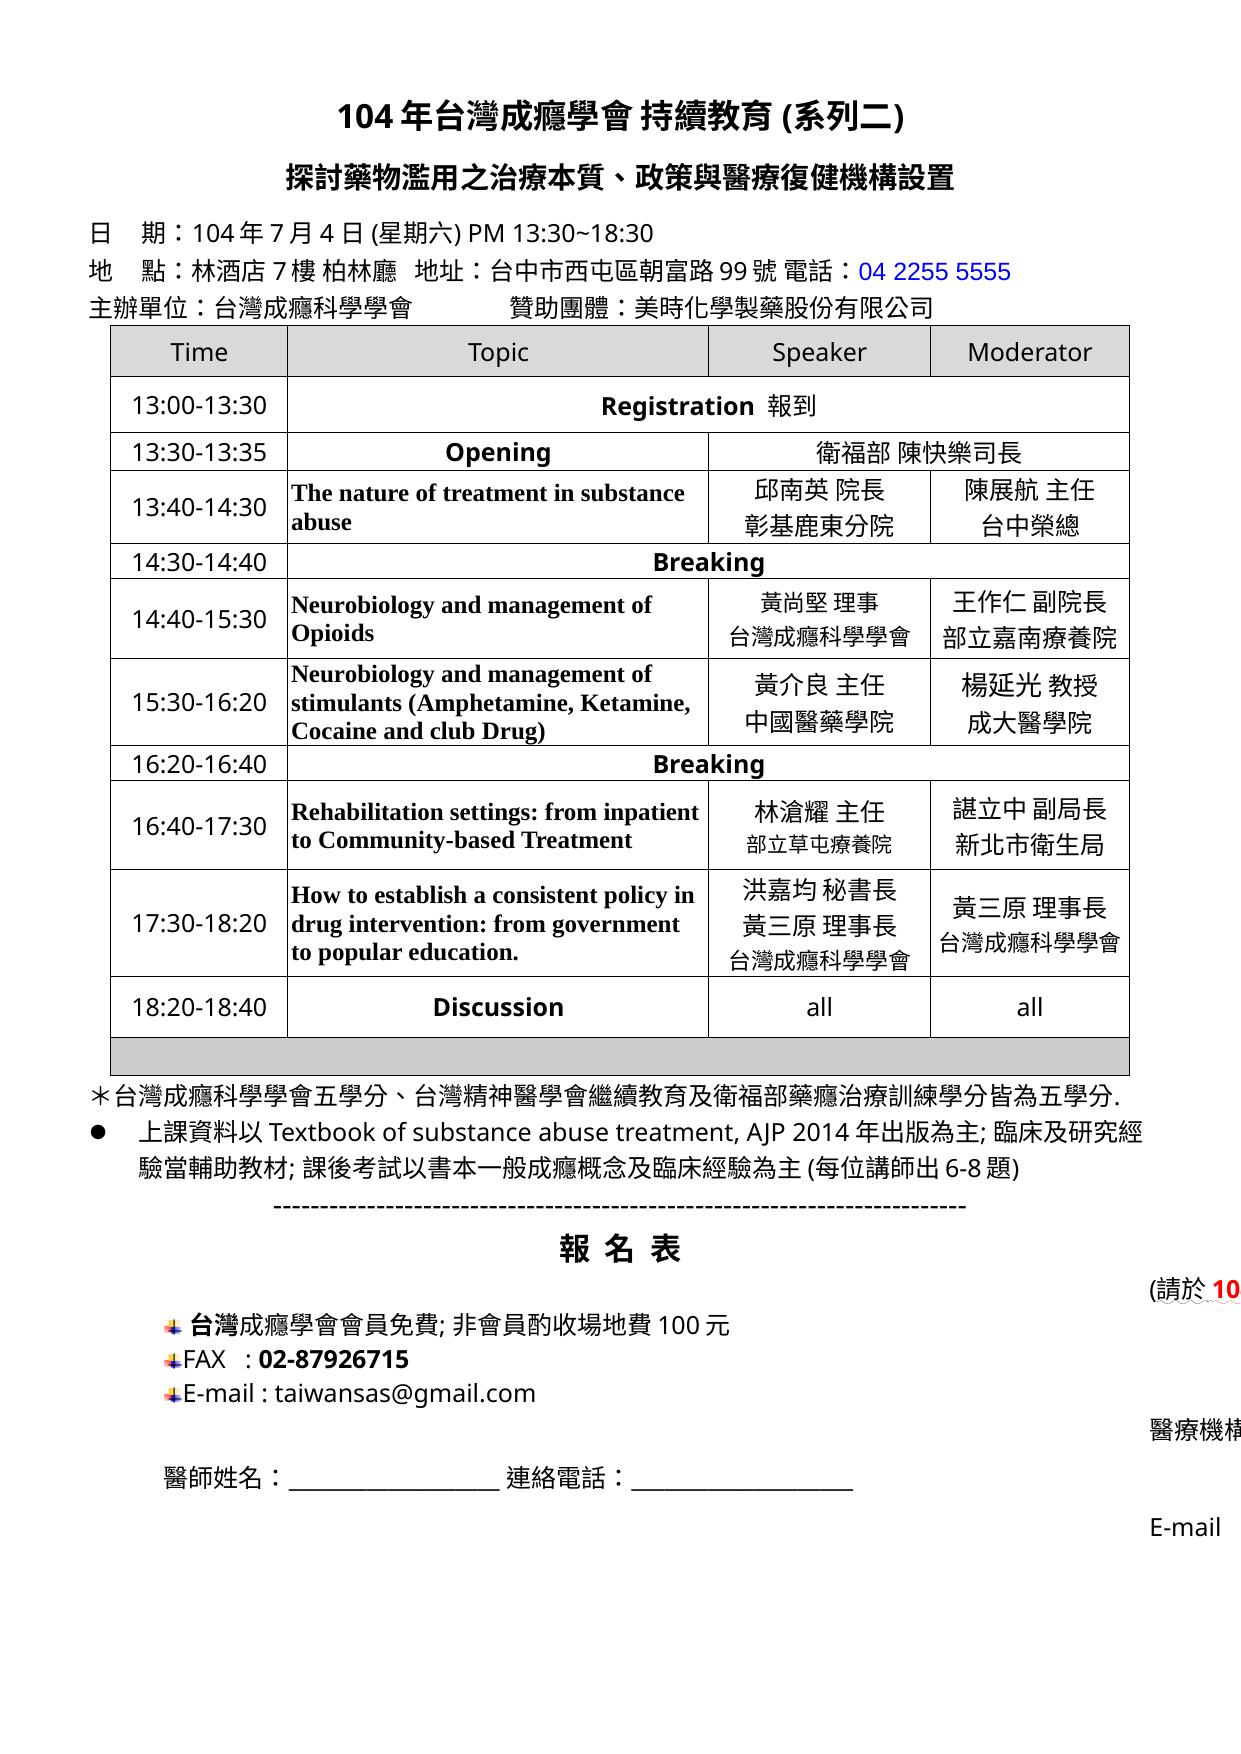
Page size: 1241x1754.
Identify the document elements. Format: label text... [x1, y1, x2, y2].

text -------------------------------------------------------------------------- [89, 1185, 1152, 1224]
table_cell Registration 報到 [288, 377, 1129, 432]
table_cell 黃介良 主任 中國醫藥學院 [709, 659, 930, 745]
table_cell 13:40-14:30 [111, 471, 287, 543]
table_cell The nature of treatment in substance abuse [288, 471, 708, 543]
table_header Topic [288, 326, 708, 376]
table_header Speaker [709, 326, 930, 376]
text 醫師姓名：___________________ 連絡電話：____________________ [164, 1459, 1152, 1495]
table_cell 邱南英 院長 彰基鹿東分院 [709, 471, 930, 543]
table_cell Neurobiology and management of stimulants (Amphetamine, Ketamine, Cocaine and club Drug) [288, 659, 708, 745]
table_cell 16:20-16:40 [111, 746, 287, 780]
table_cell 13:30-13:35 [111, 433, 287, 469]
table_cell Discussion [288, 977, 708, 1037]
text 日 期：104年7月 4 日 (星期六) PM 13:30~18:30 [89, 213, 1152, 250]
picture [164, 1386, 182, 1403]
table_cell all [931, 977, 1129, 1037]
text E-mail ：____________________________________ __ ___ [1149, 1508, 1240, 1544]
table_cell Breaking [288, 544, 1129, 578]
table_cell 17:30-18:20 [111, 870, 287, 976]
table_cell 14:30-14:40 [111, 544, 287, 578]
list E-mail : taiwansas@gmail.com [164, 1376, 1152, 1410]
text ＊台灣成癮科學學會五學分、台灣精神醫學會繼續教育及衛福部藥癮治療訓練學分皆為五學分. [89, 1076, 1152, 1112]
table_cell 14:40-15:30 [111, 579, 287, 658]
table_cell all [709, 977, 930, 1037]
table_cell 洪嘉均 秘書長 黃三原 理事長 台灣成癮科學學會 [709, 870, 930, 976]
table_cell 陳展航 主任 台中榮總 [931, 471, 1129, 543]
table_header Moderator [931, 326, 1129, 376]
text 地 點：林酒店 7樓 柏林廳 地址：台中市西屯區朝富路99號 電話：04 2255 5555 [89, 250, 1152, 288]
table_cell Rehabilitation settings: from inpatient to Community-based Treatment [288, 781, 708, 869]
table_cell 黃三原 理事長 台灣成癮科學學會 [931, 870, 1129, 976]
table_cell [111, 1038, 1129, 1075]
table_cell 王作仁 副院長 部立嘉南療養院 [931, 579, 1129, 658]
table_cell 黃尚堅 理事 台灣成癮科學學會 [709, 579, 930, 658]
list 台灣成癮學會會員免費; 非會員酌收場地費100元 [164, 1306, 1152, 1342]
text 探討藥物濫用之治療本質、政策與醫療復健機構設置 [89, 138, 1152, 213]
table_cell Neurobiology and management of Opioids [288, 579, 708, 658]
picture [164, 1352, 182, 1369]
table_cell 衛福部 陳快樂司長 [709, 433, 1129, 469]
picture [164, 1318, 182, 1335]
table_header Time [111, 326, 287, 376]
text 104年台灣成癮學會 持續教育 (系列二) [89, 89, 1152, 138]
table_cell 16:40-17:30 [111, 781, 287, 869]
text 報 名 表 [89, 1224, 1152, 1269]
text (請於104年7月3日前以傳真或Email方式報名參加以利統計人數) [1149, 1269, 1240, 1306]
list FAX : 02-87926715 [164, 1342, 1152, 1376]
table_cell 諶立中 副局長 新北市衛生局 [931, 781, 1129, 869]
table_cell 林滄耀 主任 部立草屯療養院 [709, 781, 930, 869]
table_cell 18:20-18:40 [111, 977, 287, 1037]
table_cell How to establish a consistent policy in drug intervention: from government to popular education. [288, 870, 708, 976]
list 上課資料以Textbook of substance abuse treatment, AJP 2014年出版為主; 臨床及研究經驗當輔助教材; 課後考試以書本一般成癮概念及臨床經驗為主 (每位講師出6-8題) [89, 1112, 1152, 1185]
table_cell 15:30-16:20 [111, 659, 287, 745]
table_cell 楊延光 教授 成大醫學院 [931, 659, 1129, 745]
table_cell Opening [288, 433, 708, 469]
text 主辦單位：台灣成癮科學學會 贊助團體：美時化學製藥股份有限公司 [89, 288, 1152, 325]
table_cell 13:00-13:30 [111, 377, 287, 432]
table_cell Breaking [288, 746, 1129, 780]
